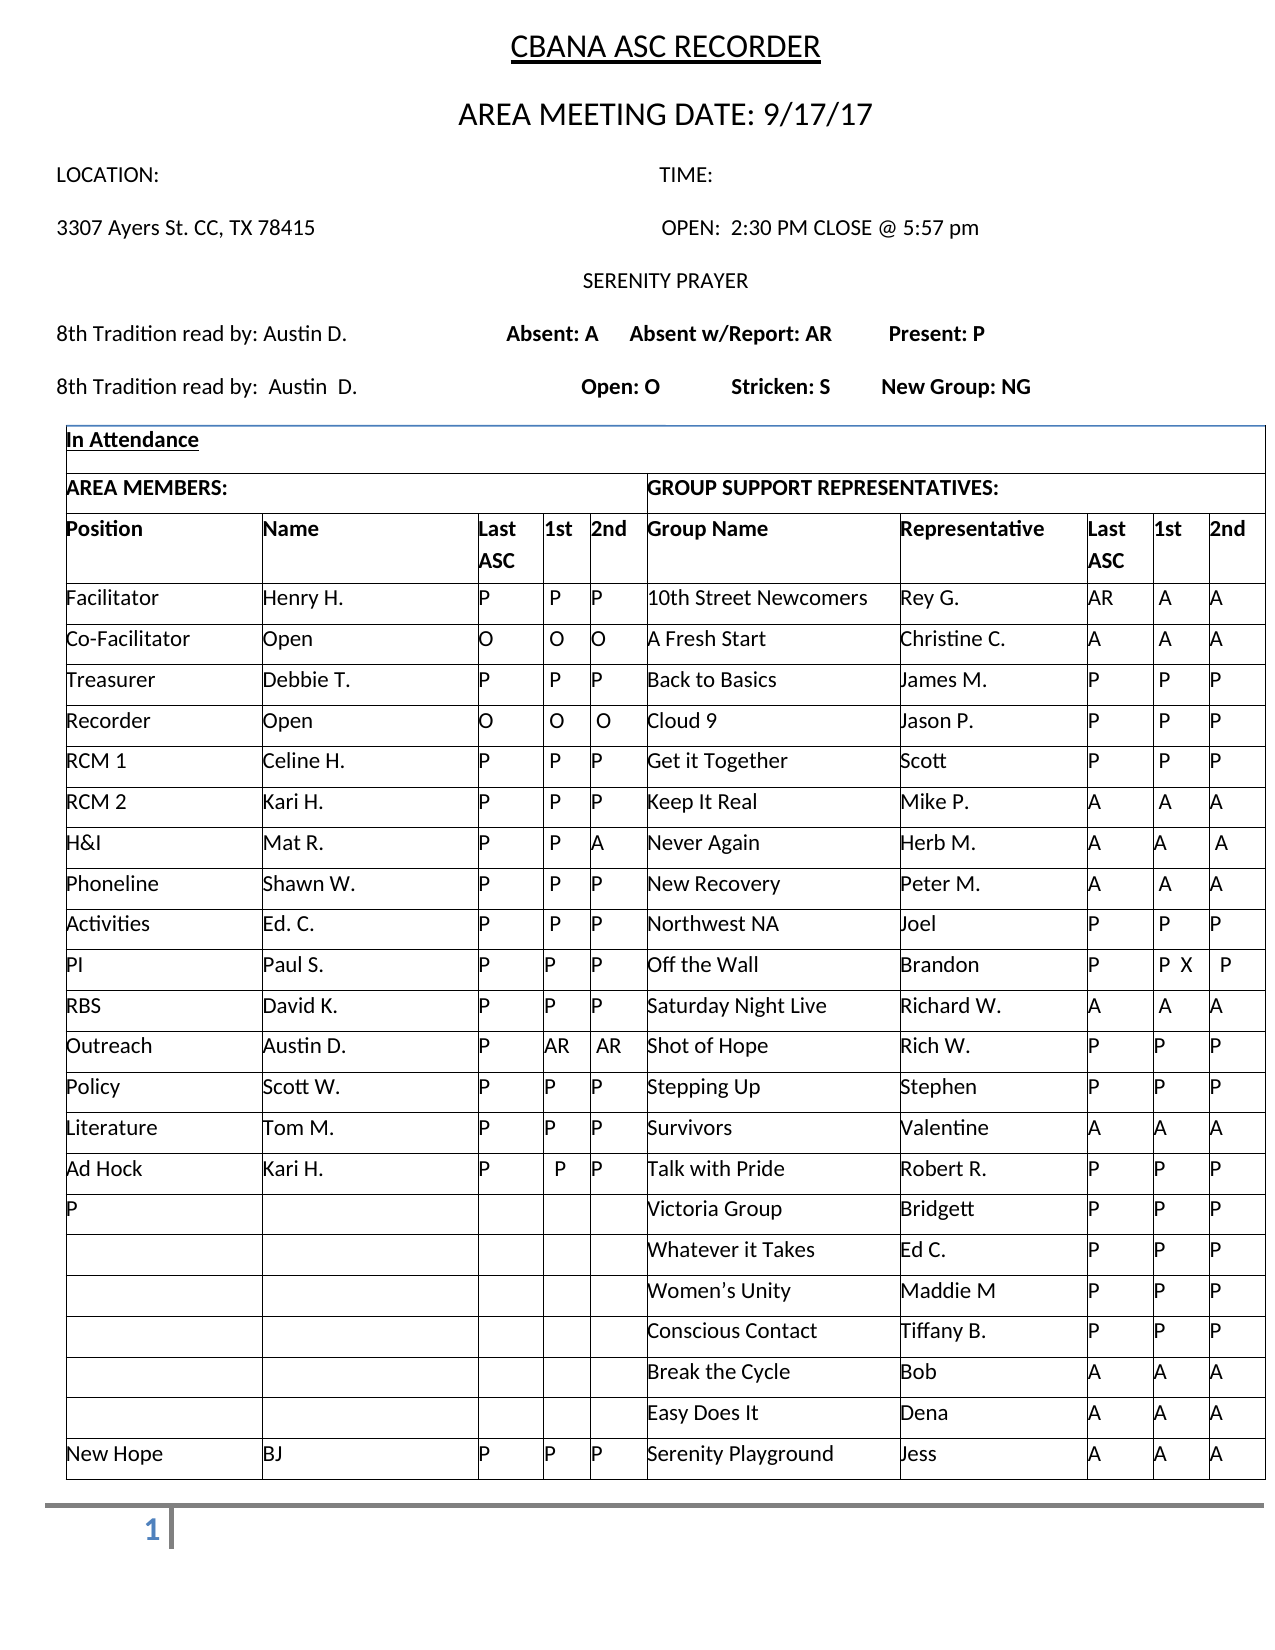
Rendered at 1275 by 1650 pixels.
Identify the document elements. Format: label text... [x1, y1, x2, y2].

table_cell A [1088, 1113, 1153, 1153]
table_cell Rey G. [901, 584, 1087, 623]
table_cell P [479, 828, 543, 868]
table_cell P [591, 1439, 647, 1479]
table_cell A [1154, 828, 1209, 868]
table_cell [544, 1276, 590, 1316]
table_cell P [1154, 665, 1209, 705]
table_cell RBS [67, 991, 262, 1031]
table_cell P [1210, 950, 1265, 990]
table_cell Bridgett [901, 1195, 1087, 1234]
table_cell P [479, 1154, 543, 1194]
table_cell P [1088, 747, 1153, 786]
table_cell Group Name [648, 514, 900, 583]
table_cell RCM 2 [67, 788, 262, 827]
table_cell Women’s Unity [648, 1276, 900, 1316]
table_cell [544, 1317, 590, 1357]
table_cell A [1088, 869, 1153, 908]
table_cell Saturday Night Live [648, 991, 900, 1031]
text 8th Tradition read by: Austin D. Absent: A Absent w/Report: AR Present: P [56, 319, 1275, 347]
table_cell [591, 1276, 647, 1316]
table_cell Dena [901, 1398, 1087, 1438]
table_cell Jason P. [901, 706, 1087, 746]
table_cell Off the Wall [648, 950, 900, 990]
table_cell P [591, 1073, 647, 1112]
table_cell A [1210, 584, 1265, 623]
table_cell [67, 1235, 262, 1275]
table_cell Robert R. [901, 1154, 1087, 1194]
table_cell Literature [67, 1113, 262, 1153]
table_cell O [591, 706, 647, 746]
table_cell P [479, 747, 543, 786]
table_cell H&I [67, 828, 262, 868]
table_cell Peter M. [901, 869, 1087, 908]
table_cell A [1088, 991, 1153, 1031]
table_cell A [1088, 1358, 1153, 1397]
table_cell Co-Facilitator [67, 625, 262, 664]
table_cell Scott [901, 747, 1087, 786]
table_cell Open [263, 706, 478, 746]
table_cell Never Again [648, 828, 900, 868]
table_cell Last ASC [1088, 514, 1153, 583]
table_cell P [544, 1113, 590, 1153]
table_cell 1st [544, 514, 590, 583]
table_cell P [1210, 1235, 1265, 1275]
table_cell P [544, 828, 590, 868]
table_cell Shawn W. [263, 869, 478, 908]
table_cell Kari H. [263, 788, 478, 827]
table_cell [263, 1358, 478, 1397]
table_cell P [1154, 747, 1209, 786]
table_cell Brandon [901, 950, 1087, 990]
table_cell P [544, 910, 590, 949]
table_cell GROUP SUPPORT REPRESENTATIVES: [648, 474, 1265, 513]
table_cell P [591, 910, 647, 949]
table_cell P [1088, 1276, 1153, 1316]
table_cell 2nd [591, 514, 647, 583]
table_cell P [1210, 1195, 1265, 1234]
table_cell P [544, 747, 590, 786]
table_cell Henry H. [263, 584, 478, 623]
table_cell New Hope [67, 1439, 262, 1479]
table_cell 10th Street Newcomers [648, 584, 900, 623]
table_cell P [544, 1154, 590, 1194]
table_cell Stepping Up [648, 1073, 900, 1112]
table_cell James M. [901, 665, 1087, 705]
table_cell P [1088, 1154, 1153, 1194]
table_cell A [1154, 1113, 1209, 1153]
table_cell O [591, 625, 647, 664]
table_cell Jess [901, 1439, 1087, 1479]
table_cell 2nd [1210, 514, 1265, 583]
table_cell Name [263, 514, 478, 583]
table_cell P [544, 1439, 590, 1479]
table_cell P [1088, 665, 1153, 705]
table_cell P [1154, 1032, 1209, 1071]
text SERENITY PRAYER [56, 266, 1275, 294]
table_cell Facilitator [67, 584, 262, 623]
table_cell P [479, 788, 543, 827]
table_cell Back to Basics [648, 665, 900, 705]
table_cell [591, 1235, 647, 1275]
table_cell Policy [67, 1073, 262, 1112]
table_cell New Recovery [648, 869, 900, 908]
table_cell P [1088, 1032, 1153, 1071]
table_cell Victoria Group [648, 1195, 900, 1234]
table_cell P [591, 747, 647, 786]
table_cell [67, 1317, 262, 1357]
table_cell [263, 1398, 478, 1438]
table_cell A [1154, 991, 1209, 1031]
table_cell A [1154, 1439, 1209, 1479]
table_cell David K. [263, 991, 478, 1031]
table_cell [479, 1317, 543, 1357]
table_cell P [1210, 1154, 1265, 1194]
table_cell Stephen [901, 1073, 1087, 1112]
table_cell P [1154, 1154, 1209, 1194]
table_cell P [479, 991, 543, 1031]
table_cell P [479, 910, 543, 949]
table_cell [544, 1398, 590, 1438]
table_cell P [1154, 1195, 1209, 1234]
text LOCATION: TIME: [56, 160, 1275, 188]
table_cell P [1210, 1276, 1265, 1316]
table_cell Joel [901, 910, 1087, 949]
table_cell A [1088, 1439, 1153, 1479]
table_cell P [544, 788, 590, 827]
table_cell BJ [263, 1439, 478, 1479]
table_cell P [544, 1073, 590, 1112]
table_cell P [1154, 1317, 1209, 1357]
text 8th Tradition read by: Austin D. Open: O Stricken: S New Group: NG [56, 372, 1275, 400]
table_cell P [1210, 747, 1265, 786]
table_cell [263, 1276, 478, 1316]
table_cell A [1210, 869, 1265, 908]
table_cell P [1088, 1317, 1153, 1357]
table_cell Rich W. [901, 1032, 1087, 1071]
text AREA MEETING DATE: 9/17/17 [56, 93, 1275, 133]
table_cell A [1154, 625, 1209, 664]
table_cell O [544, 625, 590, 664]
table_cell [544, 1195, 590, 1234]
table_cell P [1210, 1073, 1265, 1112]
table_cell RCM 1 [67, 747, 262, 786]
table_cell O [479, 625, 543, 664]
table_cell Kari H. [263, 1154, 478, 1194]
table_cell A [1210, 1398, 1265, 1438]
table_cell Get it Together [648, 747, 900, 786]
table_cell [479, 1358, 543, 1397]
table_cell O [544, 706, 590, 746]
table_cell P [591, 584, 647, 623]
table_cell P [591, 869, 647, 908]
table_cell A [1154, 1358, 1209, 1397]
table_cell 1st [1154, 514, 1209, 583]
table_cell P [479, 869, 543, 908]
table_header In Attendance [67, 427, 1265, 473]
table_cell P [591, 991, 647, 1031]
table_cell P [479, 1073, 543, 1112]
text CBANA ASC RECORDER [56, 25, 1275, 66]
table_cell Tom M. [263, 1113, 478, 1153]
table_cell PI [67, 950, 262, 990]
table_cell Keep It Real [648, 788, 900, 827]
table_cell Open [263, 625, 478, 664]
table_cell Treasurer [67, 665, 262, 705]
table_cell AR [544, 1032, 590, 1071]
table_cell Mike P. [901, 788, 1087, 827]
table_cell O [479, 706, 543, 746]
table_cell Christine C. [901, 625, 1087, 664]
table_cell AR [591, 1032, 647, 1071]
table_cell P [1088, 950, 1153, 990]
table_cell P [591, 950, 647, 990]
table_cell P [1154, 910, 1209, 949]
text 3307 Ayers St. CC, TX 78415 OPEN: 2:30 PM CLOSE @ 5:57 pm [56, 213, 1275, 241]
table_cell Break the Cycle [648, 1358, 900, 1397]
table_cell P [1088, 1195, 1153, 1234]
table_cell P [1210, 910, 1265, 949]
table_cell Talk with Pride [648, 1154, 900, 1194]
table_cell P [544, 665, 590, 705]
table_cell Ad Hock [67, 1154, 262, 1194]
table_cell Paul S. [263, 950, 478, 990]
table_cell AR [1088, 584, 1153, 623]
table_cell Easy Does It [648, 1398, 900, 1438]
table_cell Scott W. [263, 1073, 478, 1112]
table_cell A [1210, 1439, 1265, 1479]
table_cell P [544, 869, 590, 908]
table_cell Serenity Playground [648, 1439, 900, 1479]
table_cell P [591, 1113, 647, 1153]
table_cell P [1154, 1276, 1209, 1316]
table_cell A [1154, 788, 1209, 827]
table_cell Ed C. [901, 1235, 1087, 1275]
table_cell Bob [901, 1358, 1087, 1397]
table_cell A [1210, 991, 1265, 1031]
table_cell [479, 1195, 543, 1234]
table_cell Whatever it Takes [648, 1235, 900, 1275]
table_cell Debbie T. [263, 665, 478, 705]
table_cell P [1210, 1032, 1265, 1071]
table_cell [263, 1195, 478, 1234]
table_cell A [1154, 869, 1209, 908]
table_cell P [1154, 1235, 1209, 1275]
table_cell [67, 1398, 262, 1438]
table_cell A [1154, 584, 1209, 623]
table_cell Position [67, 514, 262, 583]
table_cell A [1210, 1113, 1265, 1153]
table_cell A [1210, 788, 1265, 827]
table_cell A [1210, 1358, 1265, 1397]
table_cell P X [1154, 950, 1209, 990]
table_cell A [1210, 828, 1265, 868]
table_cell P [591, 1154, 647, 1194]
table_cell A [1210, 625, 1265, 664]
table_cell [479, 1235, 543, 1275]
table_cell P [544, 991, 590, 1031]
table_cell P [1154, 706, 1209, 746]
table_cell Shot of Hope [648, 1032, 900, 1071]
table_cell [591, 1398, 647, 1438]
table_cell A [591, 828, 647, 868]
table_cell P [1154, 1073, 1209, 1112]
table_cell A [1154, 1398, 1209, 1438]
table_cell P [479, 1113, 543, 1153]
table_cell Survivors [648, 1113, 900, 1153]
table_cell Austin D. [263, 1032, 478, 1071]
table_cell Last ASC [479, 514, 543, 583]
table_cell P [479, 1439, 543, 1479]
table_cell Richard W. [901, 991, 1087, 1031]
table_cell P [544, 950, 590, 990]
table_cell P [1088, 706, 1153, 746]
table_cell P [1210, 1317, 1265, 1357]
table_cell [544, 1358, 590, 1397]
table_cell Recorder [67, 706, 262, 746]
table_cell [591, 1317, 647, 1357]
table_cell Conscious Contact [648, 1317, 900, 1357]
table_cell P [479, 584, 543, 623]
table_cell P [1210, 665, 1265, 705]
table_cell A [1088, 788, 1153, 827]
table_cell P [544, 584, 590, 623]
table_cell P [1210, 706, 1265, 746]
table_cell Activities [67, 910, 262, 949]
table_cell [591, 1358, 647, 1397]
table_cell Outreach [67, 1032, 262, 1071]
table_cell [479, 1276, 543, 1316]
table_cell A [1088, 625, 1153, 664]
table_cell Maddie M [901, 1276, 1087, 1316]
table_cell Herb M. [901, 828, 1087, 868]
table_cell Mat R. [263, 828, 478, 868]
table_cell [263, 1235, 478, 1275]
table_cell P [67, 1195, 262, 1234]
table_cell P [1088, 1073, 1153, 1112]
table_cell P [479, 1032, 543, 1071]
table_cell [263, 1317, 478, 1357]
table_cell Valentine [901, 1113, 1087, 1153]
table_cell P [591, 665, 647, 705]
table_cell Phoneline [67, 869, 262, 908]
table_cell [67, 1358, 262, 1397]
table_cell Tiffany B. [901, 1317, 1087, 1357]
table_cell [67, 1276, 262, 1316]
table_cell Ed. C. [263, 910, 478, 949]
table_cell [591, 1195, 647, 1234]
table_cell A Fresh Start [648, 625, 900, 664]
table_cell P [1088, 910, 1153, 949]
table_cell [544, 1235, 590, 1275]
table_cell Cloud 9 [648, 706, 900, 746]
table_cell [479, 1398, 543, 1438]
table_cell AREA MEMBERS: [67, 474, 647, 513]
table_cell P [1088, 1235, 1153, 1275]
table_cell Celine H. [263, 747, 478, 786]
table_cell Northwest NA [648, 910, 900, 949]
table_cell Representative [901, 514, 1087, 583]
table_cell A [1088, 828, 1153, 868]
table_cell P [591, 788, 647, 827]
table_cell P [479, 950, 543, 990]
table_cell P [479, 665, 543, 705]
table_cell A [1088, 1398, 1153, 1438]
